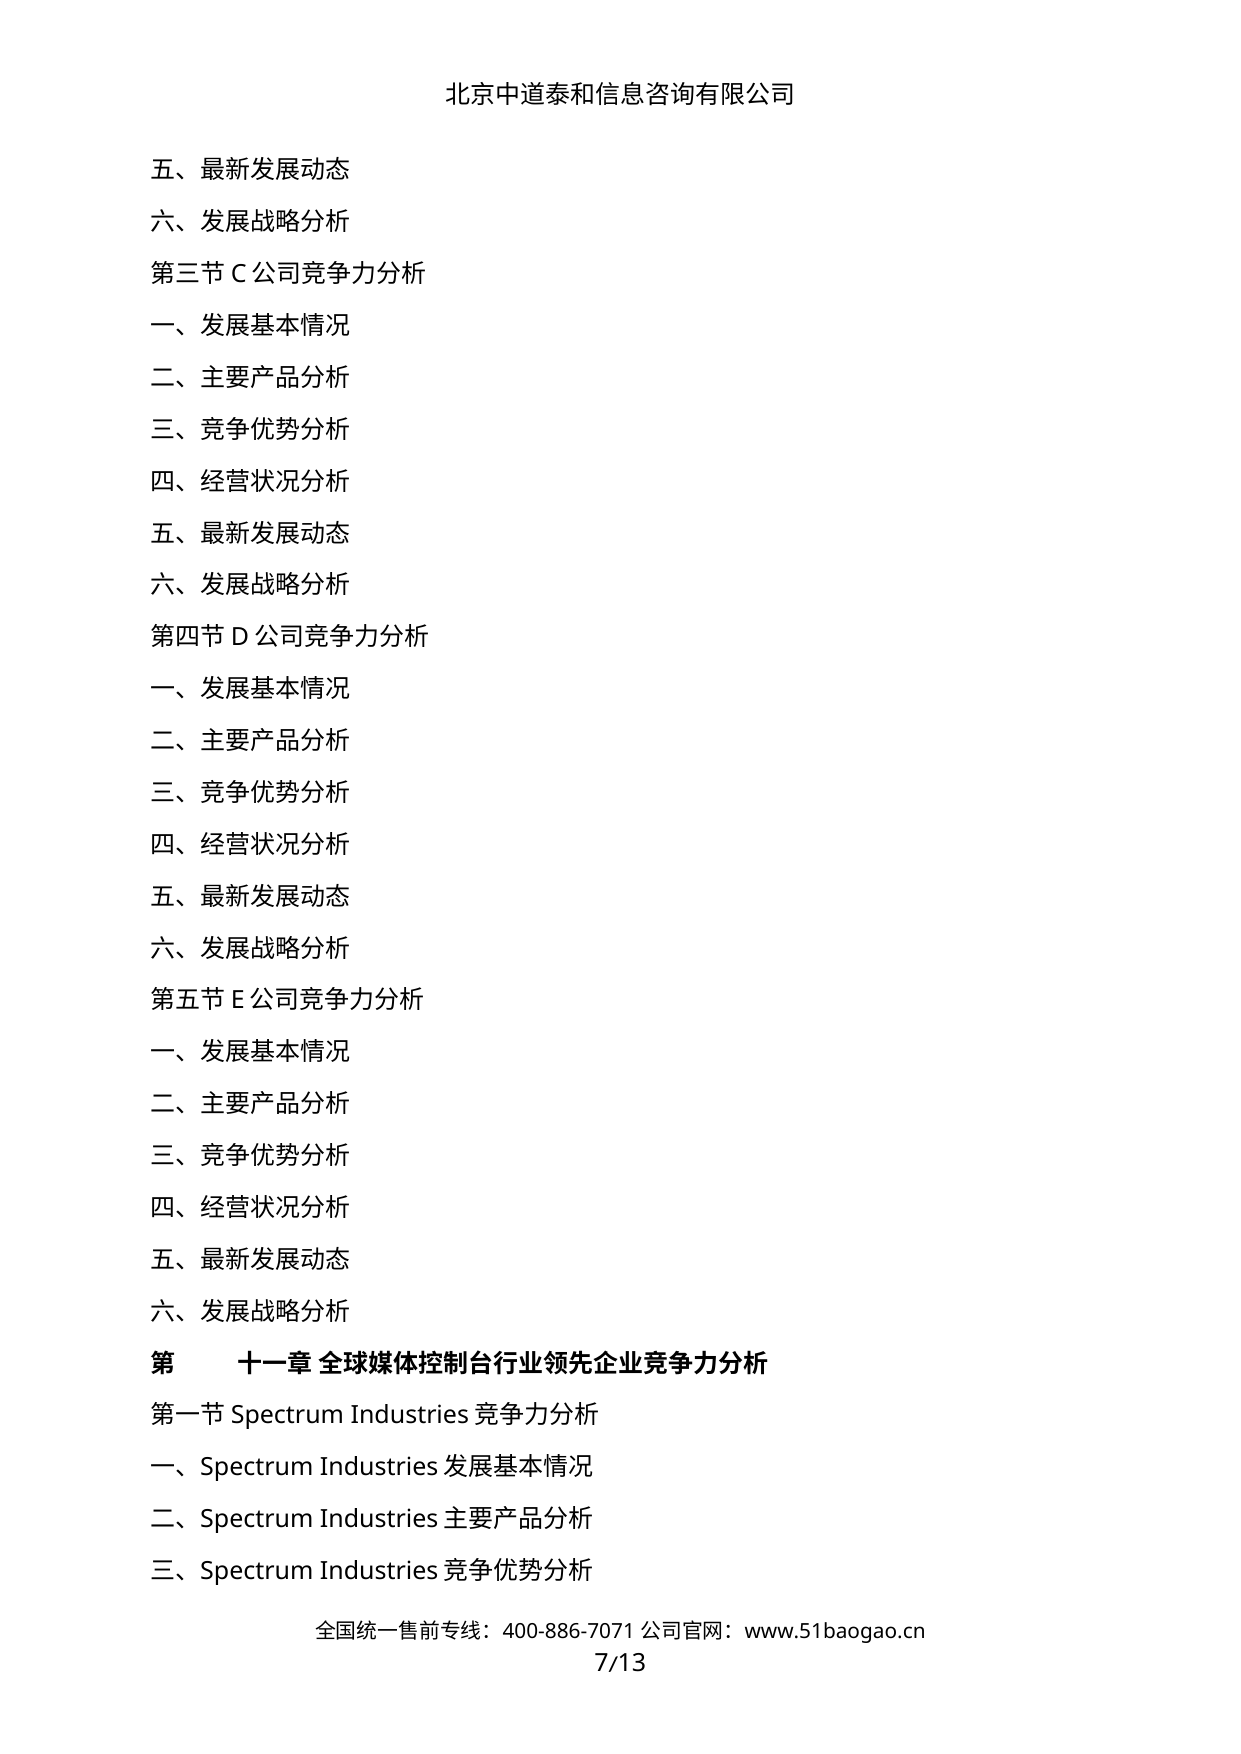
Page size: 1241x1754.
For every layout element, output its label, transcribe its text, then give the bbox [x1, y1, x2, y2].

text 一、Spectrum Industries发展基本情况 [150, 1447, 1090, 1483]
text 三、竞争优势分析 [150, 409, 1090, 446]
text 一、发展基本情况 [150, 1032, 1090, 1068]
text 二、主要产品分析 [150, 721, 1090, 757]
text 五、最新发展动态 [150, 150, 1090, 186]
text 第四节 D公司竞争力分析 [150, 617, 1090, 653]
text 三、Spectrum Industries竞争优势分析 [150, 1551, 1090, 1587]
text 四、经营状况分析 [150, 1187, 1090, 1224]
text 二、主要产品分析 [150, 357, 1090, 394]
text 一、发展基本情况 [150, 306, 1090, 342]
text 三、竞争优势分析 [150, 772, 1090, 809]
text 二、Spectrum Industries主要产品分析 [150, 1499, 1090, 1535]
text 六、发展战略分析 [150, 565, 1090, 601]
text 第五节 E公司竞争力分析 [150, 980, 1090, 1016]
text 第 十一章 全球媒体控制台行业领先企业竞争力分析 [150, 1343, 1090, 1379]
text 一、发展基本情况 [150, 669, 1090, 705]
text 六、发展战略分析 [150, 928, 1090, 964]
text 四、经营状况分析 [150, 461, 1090, 497]
text 六、发展战略分析 [150, 202, 1090, 238]
text 二、主要产品分析 [150, 1084, 1090, 1120]
text 六、发展战略分析 [150, 1291, 1090, 1327]
text 第一节 Spectrum Industries竞争力分析 [150, 1395, 1090, 1431]
text 四、经营状况分析 [150, 824, 1090, 861]
text 五、最新发展动态 [150, 876, 1090, 912]
text 五、最新发展动态 [150, 1239, 1090, 1276]
text 三、竞争优势分析 [150, 1136, 1090, 1172]
text 第三节 C公司竞争力分析 [150, 254, 1090, 290]
text 五、最新发展动态 [150, 513, 1090, 549]
